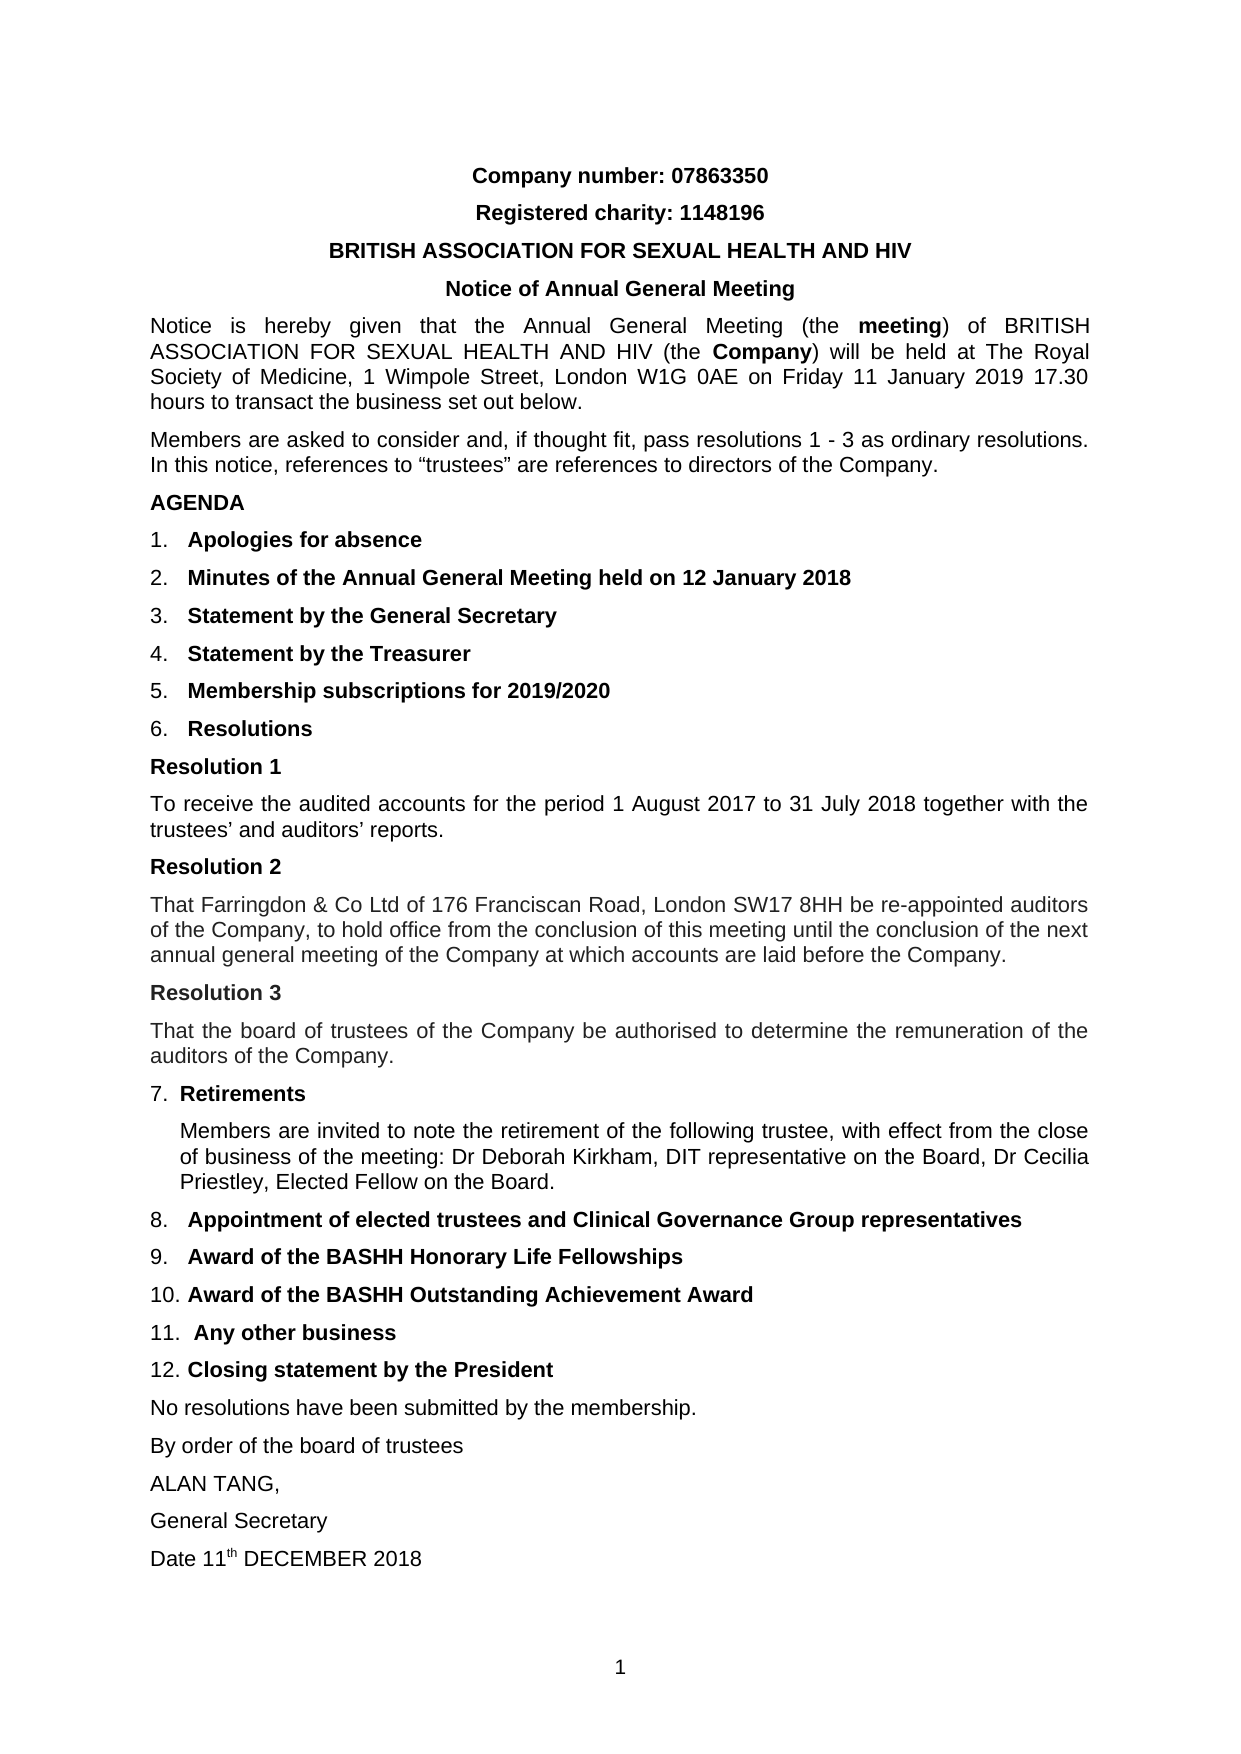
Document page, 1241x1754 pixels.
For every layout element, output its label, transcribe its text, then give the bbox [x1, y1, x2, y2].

text Members are asked to consider and, if thought fit, pass resolutions 1 - 3 as ordinary resolutions. In this notice, references to “trustees” are references to directors of the Company. [150, 427, 1090, 477]
list Resolutions [150, 716, 1090, 741]
text Resolution 3 [150, 980, 1090, 1005]
text Notice is hereby given that the Annual General Meeting (the meeting) of BRITISH ASSOCIATION FOR SEXUAL HEALTH AND HIV (the Company) will be held at The Royal Society of Medicine, 1 Wimpole Street, London W1G 0AE on Friday 11 January 2019 17.30 hours to transact the business set out below. [150, 313, 1090, 414]
text Resolution 2 [150, 854, 1090, 879]
text Notice of Annual General Meeting [150, 276, 1090, 301]
text AGENDA [150, 489, 1090, 515]
text Company number: 07863350 [150, 162, 1090, 188]
list Any other business [150, 1319, 1090, 1345]
list Statement by the General Secretary [150, 603, 1090, 628]
list Award of the BASHH Honorary Life Fellowships [150, 1244, 1090, 1269]
list Membership subscriptions for 2019/2020 [150, 678, 1090, 703]
text That Farringdon & Co Ltd of 176 Franciscan Road, London SW17 8HH be re-appointed auditors of the Company, to hold office from the conclusion of this meeting until the conclusion of the next annual general meeting of the Company at which accounts are laid before the Company. [150, 892, 1090, 967]
text Members are invited to note the retirement of the following trustee, with effect from the close of business of the meeting: Dr Deborah Kirkham, DIT representative on the Board, Dr Cecilia Priestley, Elected Fellow on the Board. [179, 1118, 1090, 1194]
text Date 11th DECEMBER 2018 [150, 1546, 1090, 1571]
text That the board of trustees of the Company be authorised to determine the remuneration of the auditors of the Company. [150, 1018, 1090, 1068]
list Award of the BASHH Outstanding Achievement Award [150, 1282, 1090, 1307]
text BRITISH ASSOCIATION FOR SEXUAL HEALTH AND HIV [150, 238, 1090, 263]
list Appointment of elected trustees and Clinical Governance Group representatives [150, 1206, 1090, 1232]
text ALAN TANG, [150, 1470, 1090, 1496]
text Registered charity: 1148196 [150, 200, 1090, 225]
text Resolution 1 [150, 753, 1090, 779]
text No resolutions have been submitted by the membership. [150, 1395, 1090, 1420]
list Statement by the Treasurer [150, 640, 1090, 666]
list Retirements [150, 1081, 1090, 1106]
text By order of the board of trustees [150, 1433, 1090, 1458]
list Closing statement by the President [150, 1357, 1090, 1382]
list Minutes of the Annual General Meeting held on 12 January 2018 [150, 565, 1090, 590]
list Apologies for absence [150, 527, 1090, 552]
text General Secretary [150, 1508, 1090, 1533]
text To receive the audited accounts for the period 1 August 2017 to 31 July 2018 together with the trustees’ and auditors’ reports. [150, 791, 1090, 842]
